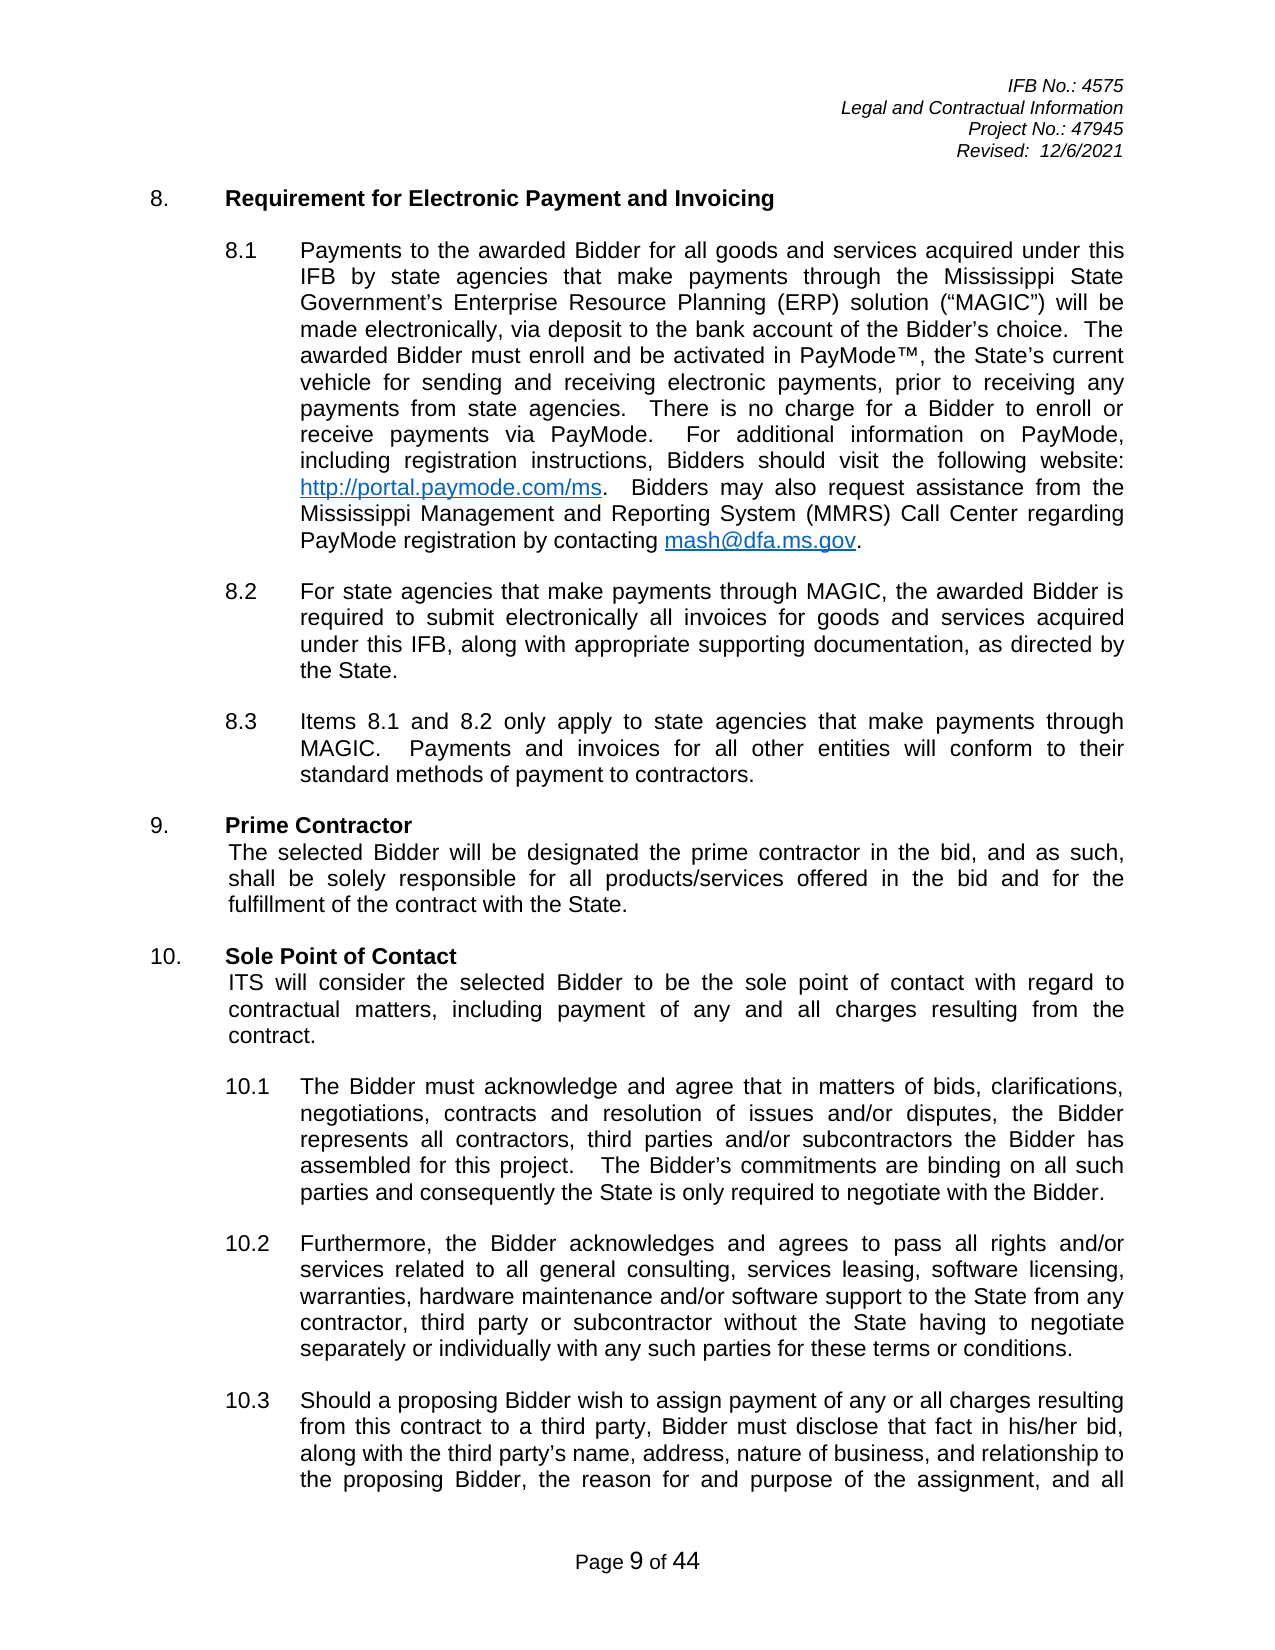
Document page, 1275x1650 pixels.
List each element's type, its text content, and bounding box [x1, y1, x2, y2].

list Items 8.1 and 8.2 only apply to state agencies that make payments through MAGIC. Payments and invoices for all other entities will conform to their standard methods of payment to contractors. [225, 708, 1125, 787]
list The Bidder must acknowledge and agree that in matters of bids, clarifications, negotiations, contracts and resolution of issues and/or disputes, the Bidder represents all contractors, third parties and/or subcontractors the Bidder has assembled for this project. The Bidder’s commitments are binding on all such parties and consequently the State is only required to negotiate with the Bidder. [225, 1073, 1125, 1205]
list Furthermore, the Bidder acknowledges and agrees to pass all rights and/or services related to all general consulting, services leasing, software licensing, warranties, hardware maintenance and/or software support to the State from any contractor, third party or subcontractor without the State having to negotiate separately or individually with any such parties for these terms or conditions. [225, 1230, 1125, 1362]
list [225, 1387, 1125, 1492]
text The selected Bidder will be designated the prime contractor in the bid, and as such, shall be solely responsible for all products/services offered in the bid and for the fulfillment of the contract with the State. [228, 839, 1125, 918]
list Requirement for Electronic Payment and Invoicing [150, 185, 1125, 212]
text ITS will consider the selected Bidder to be the sole point of contact with regard to contractual matters, including payment of any and all charges resulting from the contract. [228, 969, 1125, 1048]
list Prime Contractor [150, 812, 1125, 839]
list Sole Point of Contact [150, 943, 1125, 969]
list For state agencies that make payments through MAGIC, the awarded Bidder is required to submit electronically all invoices for goods and services acquired under this IFB, along with appropriate supporting documentation, as directed by the State. [225, 578, 1125, 683]
list Payments to the awarded Bidder for all goods and services acquired under this IFB by state agencies that make payments through the Mississippi State Government’s Enterprise Resource Planning (ERP) solution (“MAGIC”) will be made electronically, via deposit to the bank account of the Bidder’s choice. The awarded Bidder must enroll and be activated in PayMode™, the State’s current vehicle for sending and receiving electronic payments, prior to receiving any payments from state agencies. There is no charge for a Bidder to enroll or receive payments via PayMode. For additional information on PayMode, including registration instructions, Bidders should visit the following website: http://portal.paymode.com/ms. Bidders may also request assistance from the Mississippi Management and Reporting System (MMRS) Call Center regarding PayMode registration by contacting mash@dfa.ms.gov. [225, 237, 1125, 553]
